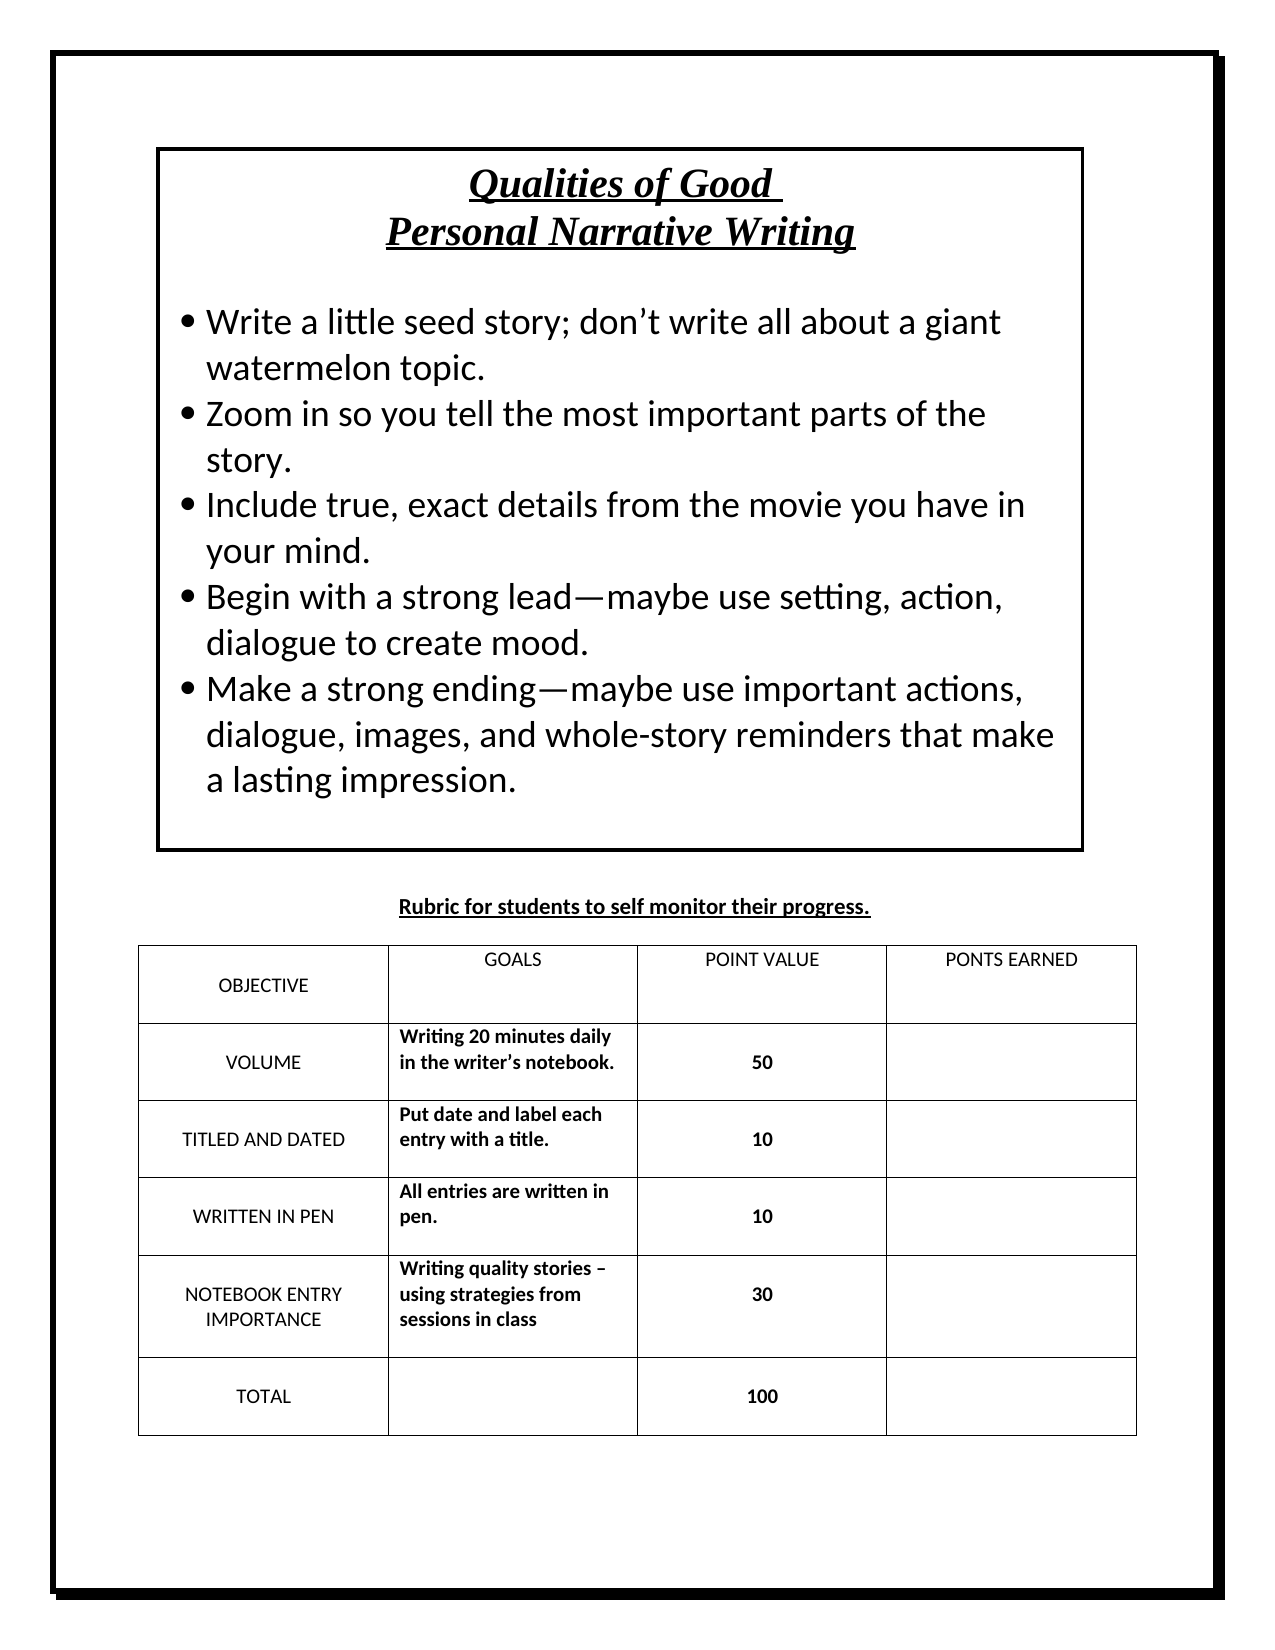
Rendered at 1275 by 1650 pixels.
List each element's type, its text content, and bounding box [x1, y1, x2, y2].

table_cell WRITTEN IN PEN [139, 1178, 388, 1254]
table_cell 50 [638, 1024, 886, 1100]
table_cell [887, 1024, 1136, 1100]
table_cell TOTAL [139, 1358, 388, 1434]
table_cell NOTEBOOK ENTRY IMPORTANCE [139, 1256, 388, 1357]
table_cell 30 [638, 1256, 886, 1357]
table_cell [389, 1358, 637, 1434]
table_cell 100 [638, 1358, 886, 1434]
table_cell Writing quality stories –using strategies from sessions in class [389, 1256, 637, 1357]
table_cell [887, 1358, 1136, 1434]
table_cell [887, 1256, 1136, 1357]
table_cell 10 [638, 1101, 886, 1177]
table_cell VOLUME [139, 1024, 388, 1100]
table_header PONTS EARNED [887, 946, 1136, 1023]
table_cell All entries are written in pen. [389, 1178, 637, 1254]
table_header POINT VALUE [638, 946, 886, 1023]
table_cell 10 [638, 1178, 886, 1254]
table_cell [887, 1101, 1136, 1177]
table_header OBJECTIVE [139, 946, 388, 1023]
table_cell Put date and label each entry with a title. [389, 1101, 637, 1177]
text Rubric for students to self monitor their progress. [150, 892, 1119, 920]
table_cell TITLED AND DATED [139, 1101, 388, 1177]
table_cell Writing 20 minutes daily in the writer’s notebook. [389, 1024, 637, 1100]
table_header GOALS [389, 946, 637, 1023]
table_cell [887, 1178, 1136, 1254]
